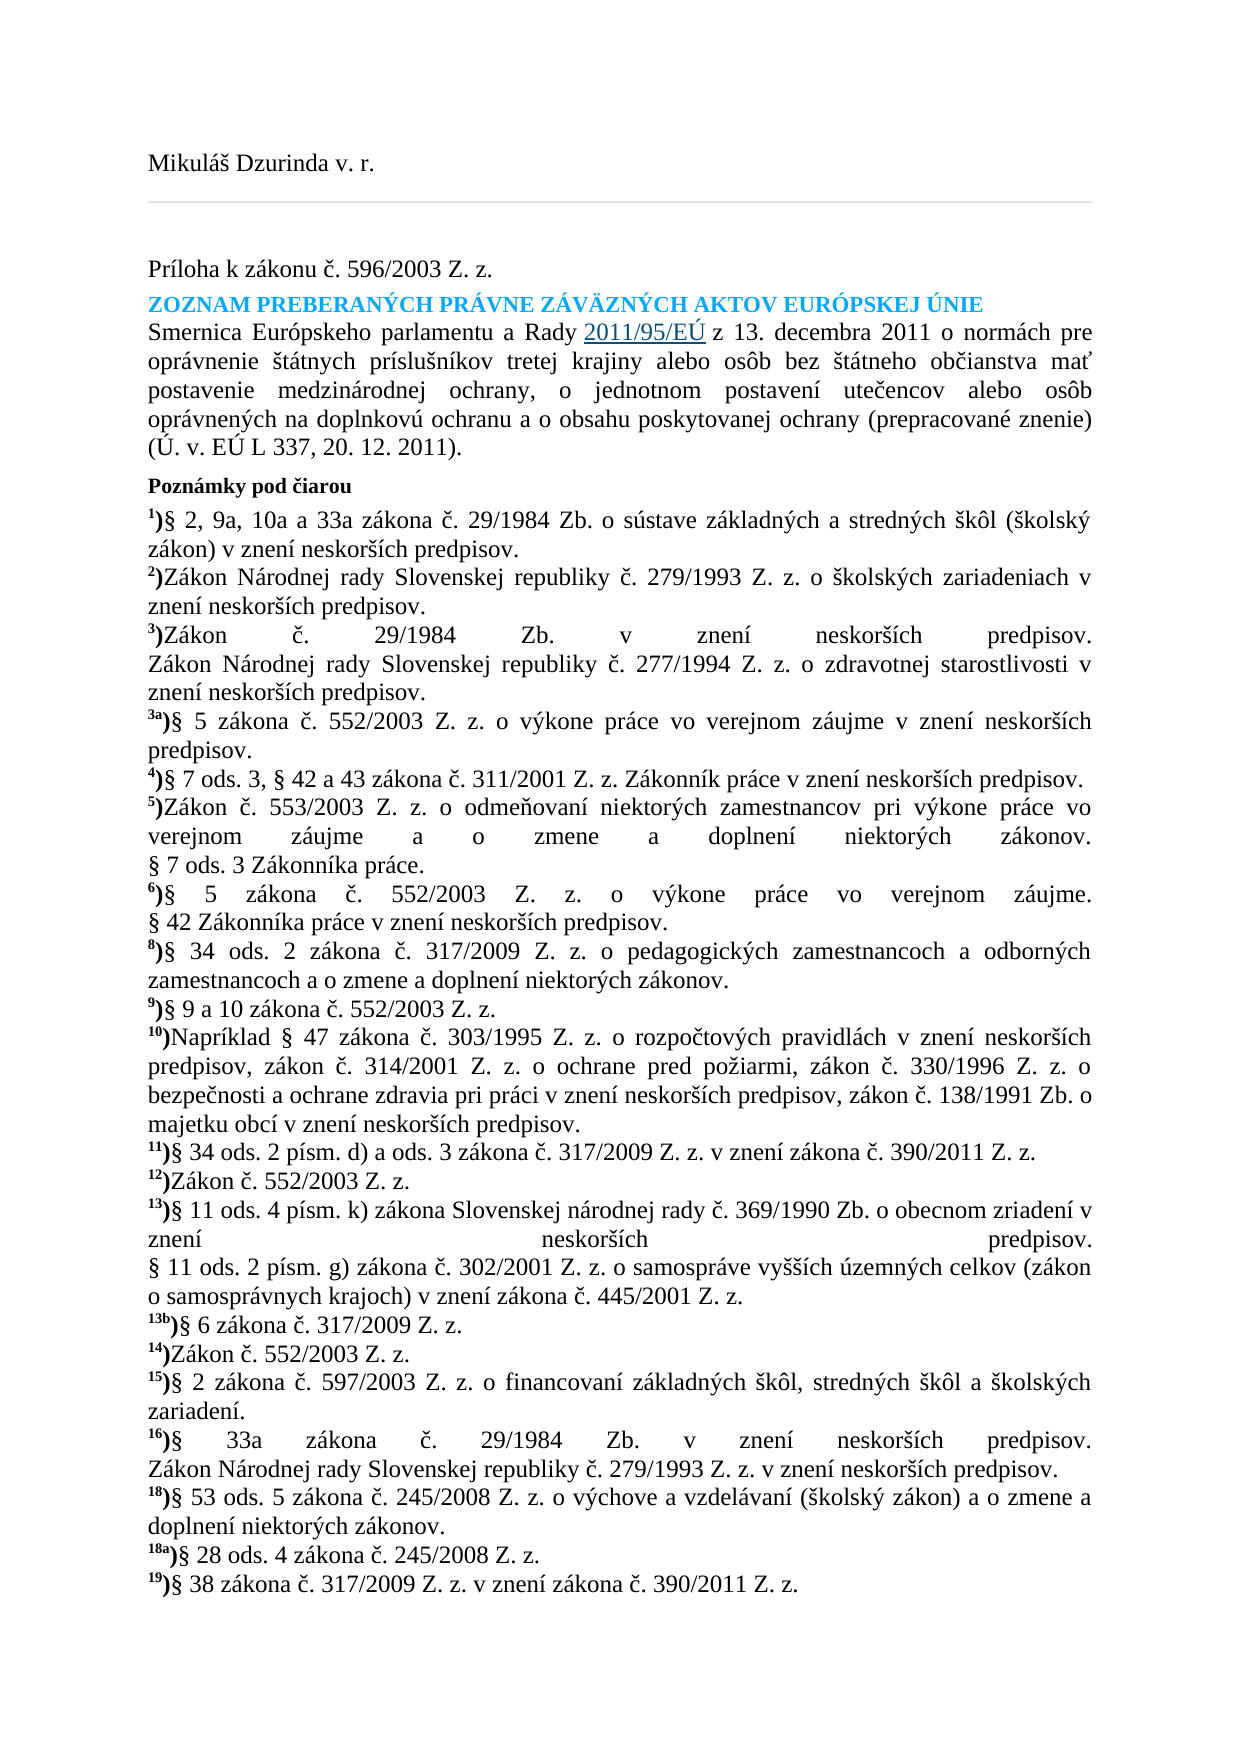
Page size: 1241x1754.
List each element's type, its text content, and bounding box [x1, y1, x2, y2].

text 3)Zákon č. 29/1984 Zb. v znení neskorších predpisov. Zákon Národnej rady Slovenskej republiky č. 277/1994 Z. z. o zdravotnej starostlivosti v znení neskorších predpisov. [148, 620, 1093, 706]
text ZOZNAM PREBERANÝCH PRÁVNE ZÁVÄZNÝCH AKTOV EURÓPSKEJ ÚNIE [148, 283, 1093, 317]
text 1)§ 2, 9a, 10a a 33a zákona č. 29/1984 Zb. o sústave základných a stredných škôl (školský zákon) v znení neskorších predpisov. [148, 505, 1093, 562]
text 9)§ 9 a 10 zákona č. 552/2003 Z. z. [148, 994, 1093, 1022]
text 12)Zákon č. 552/2003 Z. z. [148, 1166, 1093, 1195]
text Príloha k zákonu č. 596/2003 Z. z. [148, 254, 1093, 283]
text Smernica Európskeho parlamentu a Rady 2011/95/EÚ z 13. decembra 2011 o normách pre oprávnenie štátnych príslušníkov tretej krajiny alebo osôb bez štátneho občianstva mať postavenie medzinárodnej ochrany, o jednotnom postavení utečencov alebo osôb oprávnených na doplnkovú ochranu a o obsahu poskytovanej ochrany (prepracované znenie) (Ú. v. EÚ L 337, 20. 12. 2011). [148, 317, 1093, 461]
text 5)Zákon č. 553/2003 Z. z. o odmeňovaní niektorých zamestnancov pri výkone práce vo verejnom záujme a o zmene a doplnení niektorých zákonov. § 7 ods. 3 Zákonníka práce. [148, 792, 1093, 879]
text 3a)§ 5 zákona č. 552/2003 Z. z. o výkone práce vo verejnom záujme v znení neskorších predpisov. [148, 706, 1093, 764]
text 18)§ 53 ods. 5 zákona č. 245/2008 Z. z. o výchove a vzdelávaní (školský zákon) a o zmene a doplnení niektorých zákonov. [148, 1482, 1093, 1540]
text 2)Zákon Národnej rady Slovenskej republiky č. 279/1993 Z. z. o školských zariadeniach v znení neskorších predpisov. [148, 562, 1093, 620]
text 10)Napríklad § 47 zákona č. 303/1995 Z. z. o rozpočtových pravidlách v znení neskorších predpisov, zákon č. 314/2001 Z. z. o ochrane pred požiarmi, zákon č. 330/1996 Z. z. o bezpečnosti a ochrane zdravia pri práci v znení neskorších predpisov, zákon č. 138/1991 Zb. o majetku obcí v znení neskorších predpisov. [148, 1022, 1093, 1137]
text 4)§ 7 ods. 3, § 42 a 43 zákona č. 311/2001 Z. z. Zákonník práce v znení neskorších predpisov. [148, 764, 1093, 792]
text 19)§ 38 zákona č. 317/2009 Z. z. v znení zákona č. 390/2011 Z. z. [148, 1569, 1093, 1597]
text 13b)§ 6 zákona č. 317/2009 Z. z. [148, 1310, 1093, 1339]
text 13)§ 11 ods. 4 písm. k) zákona Slovenskej národnej rady č. 369/1990 Zb. o obecnom zriadení v znení neskorších predpisov. § 11 ods. 2 písm. g) zákona č. 302/2001 Z. z. o samospráve vyšších územných celkov (zákon o samosprávnych krajoch) v znení zákona č. 445/2001 Z. z. [148, 1195, 1093, 1310]
text 6)§ 5 zákona č. 552/2003 Z. z. o výkone práce vo verejnom záujme. § 42 Zákonníka práce v znení neskorších predpisov. [148, 879, 1093, 936]
text 18a)§ 28 ods. 4 zákona č. 245/2008 Z. z. [148, 1540, 1093, 1569]
text 11)§ 34 ods. 2 písm. d) a ods. 3 zákona č. 317/2009 Z. z. v znení zákona č. 390/2011 Z. z. [148, 1137, 1093, 1166]
text 14)Zákon č. 552/2003 Z. z. [148, 1339, 1093, 1367]
text 15)§ 2 zákona č. 597/2003 Z. z. o financovaní základných škôl, stredných škôl a školských zariadení. [148, 1367, 1093, 1425]
text Mikuláš Dzurinda v. r. [148, 148, 1093, 176]
text 8)§ 34 ods. 2 zákona č. 317/2009 Z. z. o pedagogických zamestnancoch a odborných zamestnancoch a o zmene a doplnení niektorých zákonov. [148, 936, 1093, 994]
text Poznámky pod čiarou [148, 467, 1093, 499]
text 16)§ 33a zákona č. 29/1984 Zb. v znení neskorších predpisov. Zákon Národnej rady Slovenskej republiky č. 279/1993 Z. z. v znení neskorších predpisov. [148, 1425, 1093, 1482]
